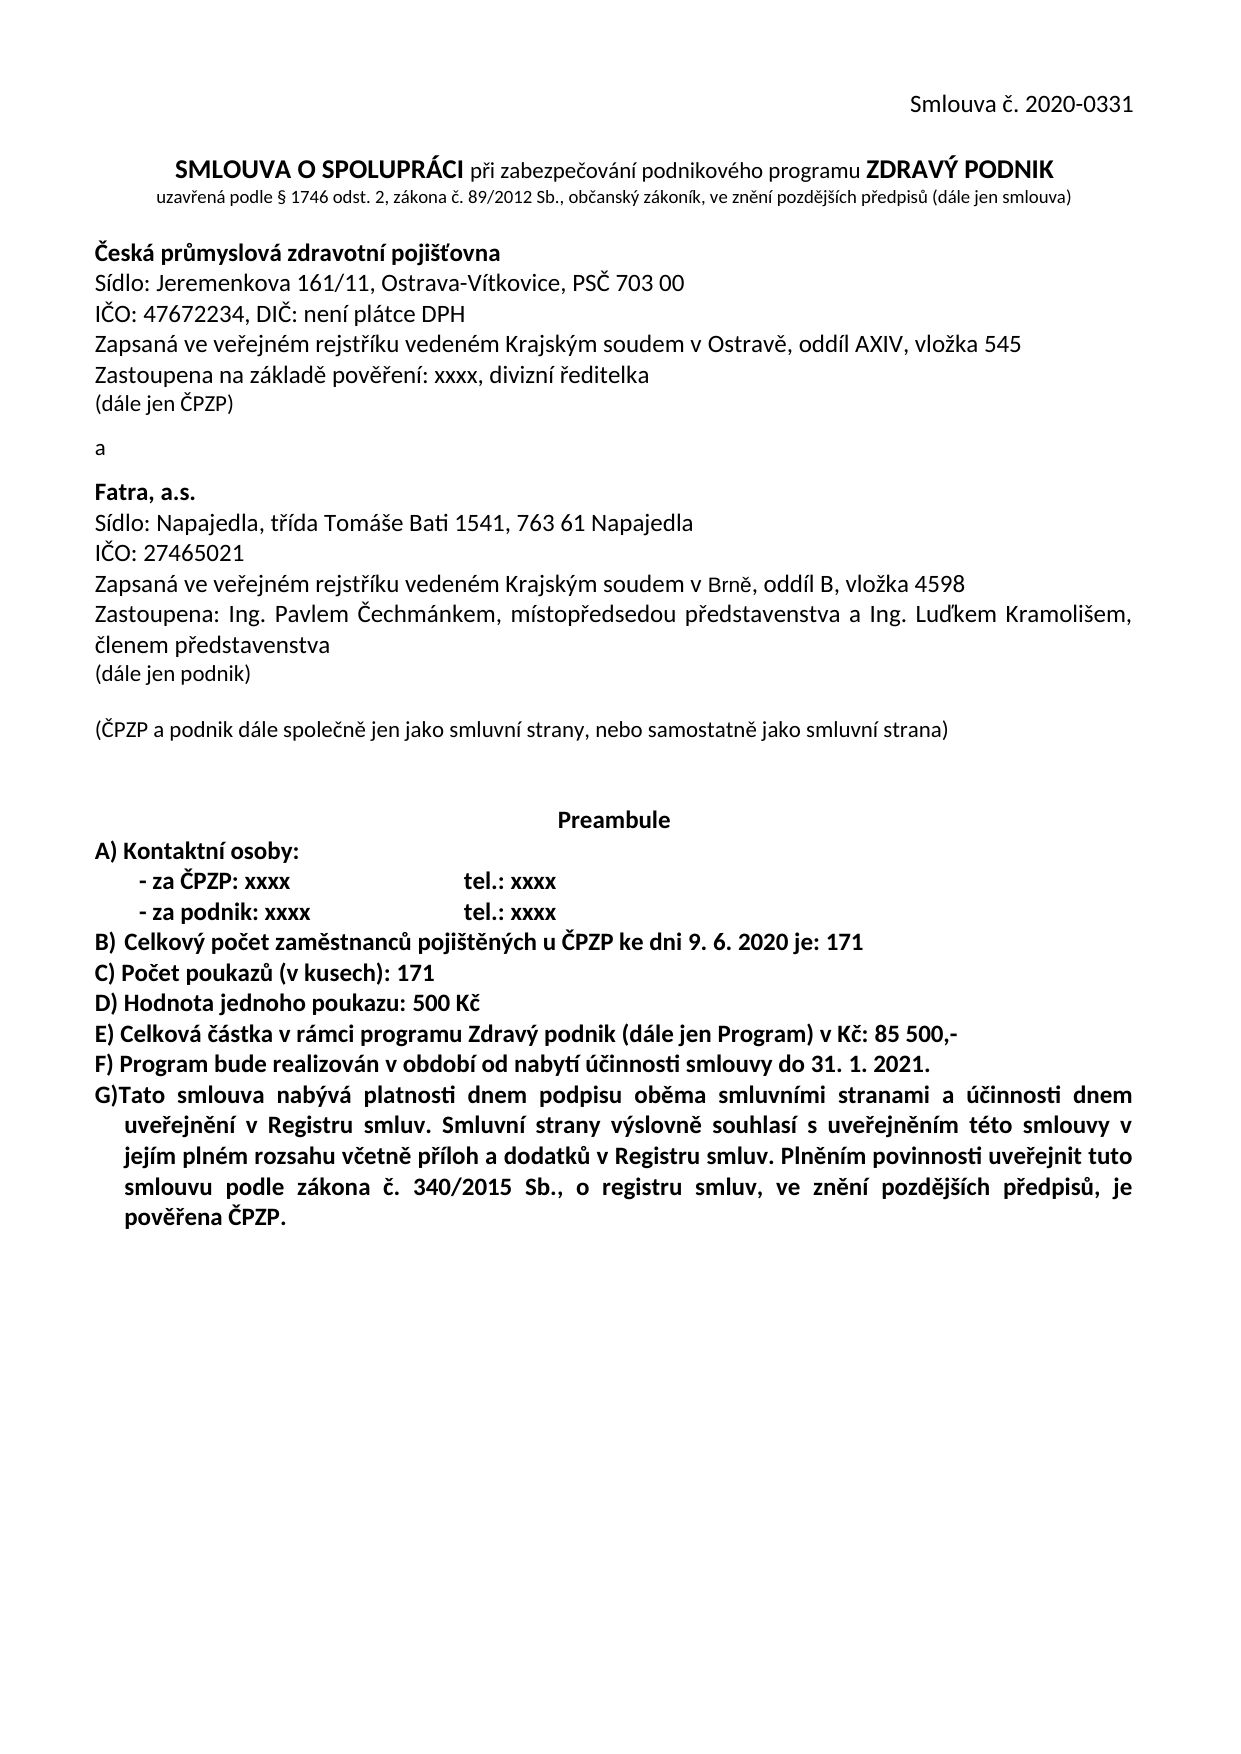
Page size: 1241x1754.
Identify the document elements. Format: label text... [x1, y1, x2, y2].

text A) Kontaktní osoby: [94, 835, 1134, 865]
text - za ČPZP: xxxx tel.: xxxx [124, 865, 1134, 896]
text C) Počet poukazů (v kusech): 171 [94, 957, 1134, 987]
text - za podnik: xxxx tel.: xxxx [124, 896, 1134, 926]
text a [94, 433, 1146, 461]
text F) Program bude realizován v období od nabytí účinnosti smlouvy do 31. 1. 2021. [94, 1048, 1134, 1079]
text G)Tato smlouva nabývá platnosti dnem podpisu oběma smluvními stranami a účinnosti dnem uveřejnění v Registru smluv. Smluvní strany výslovně souhlasí s uveřejněním této smlouvy v jejím plném rozsahu včetně příloh a dodatků v Registru smluv. Plněním povinnosti uveřejnit tuto smlouvu podle zákona č. 340/2015 Sb., o registru smluv, ve znění pozdějších předpisů, je pověřena ČPZP. [94, 1079, 1134, 1232]
text Sídlo: Jeremenkova 161/11, Ostrava-Vítkovice, PSČ 703 00 [94, 267, 1134, 298]
text Smlouva č. 2020-0331 [94, 89, 1134, 119]
text Preambule [94, 804, 1134, 835]
text SMLOUVA O SPOLUPRÁCI při zabezpečování podnikového programu ZDRAVÝ PODNIK [94, 152, 1134, 185]
text Fatra, a.s. [94, 476, 1134, 507]
text Sídlo: Napajedla, třída Tomáše Bati 1541, 763 61 Napajedla [94, 507, 1134, 537]
text E) Celková částka v rámci programu Zdravý podnik (dále jen Program) v Kč: 85 500,- [94, 1018, 1134, 1048]
text Zastoupena na základě pověření: xxxx, divizní ředitelka [94, 359, 1134, 389]
text Zapsaná ve veřejném rejstříku vedeném Krajským soudem v Brně, oddíl B, vložka 4598 [94, 568, 1134, 598]
text Zapsaná ve veřejném rejstříku vedeném Krajským soudem v Ostravě, oddíl AXIV, vložka 545 [94, 328, 1134, 359]
text (ČPZP a podnik dále společně jen jako smluvní strany, nebo samostatně jako smluvní strana) [94, 715, 1134, 743]
text uzavřená podle § 1746 odst. 2, zákona č. 89/2012 Sb., občanský zákoník, ve znění pozdějších předpisů (dále jen smlouva) [94, 185, 1134, 208]
text IČO: 27465021 [94, 537, 1134, 568]
text B) Celkový počet zaměstnanců pojištěných u ČPZP ke dni 9. 6. 2020 je: 171 [94, 926, 1134, 957]
text (dále jen podnik) [94, 659, 1134, 687]
text D) Hodnota jednoho poukazu: 500 Kč [94, 987, 1134, 1018]
text IČO: 47672234, DIČ: není plátce DPH [94, 298, 1134, 328]
text (dále jen ČPZP) [94, 389, 1134, 417]
text Česká průmyslová zdravotní pojišťovna [94, 237, 1134, 267]
text Zastoupena: Ing. Pavlem Čechmánkem, místopředsedou představenstva a Ing. Luďkem Kramolišem, členem představenstva [94, 598, 1134, 659]
